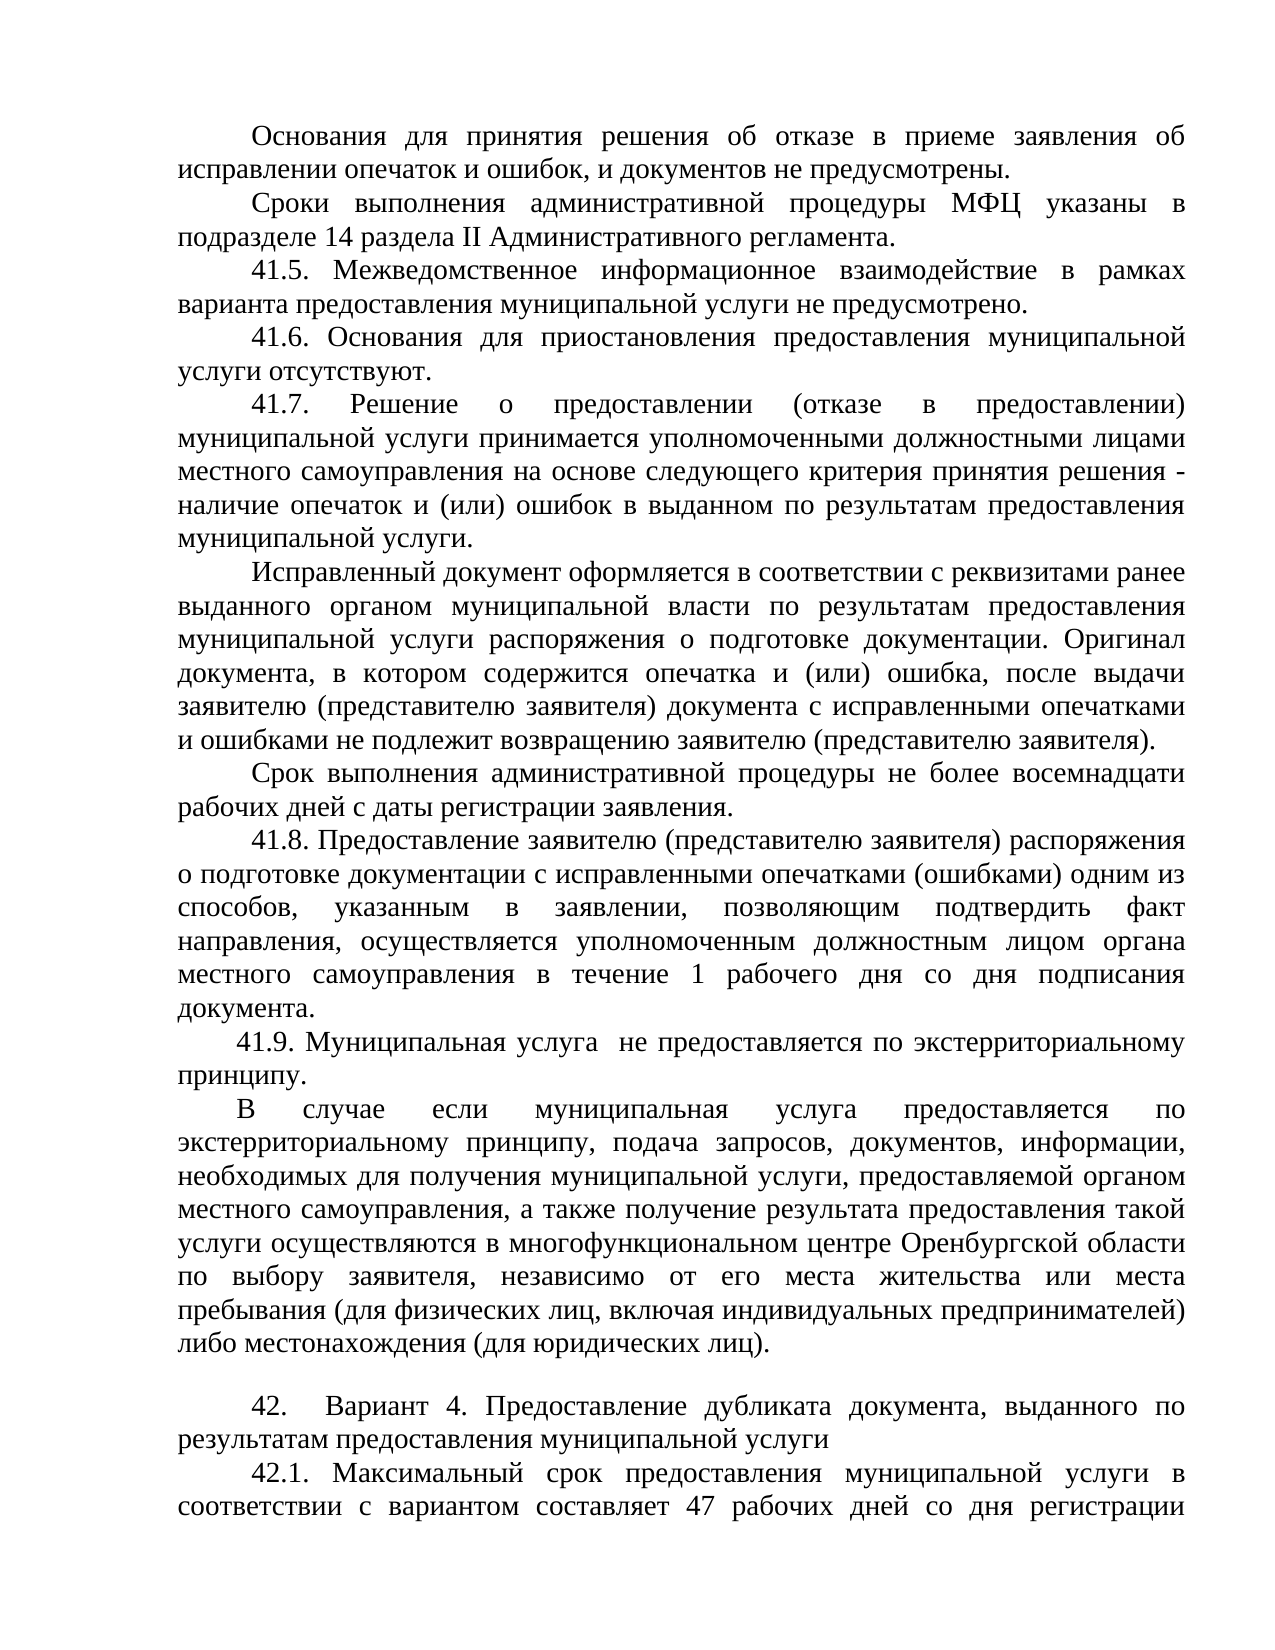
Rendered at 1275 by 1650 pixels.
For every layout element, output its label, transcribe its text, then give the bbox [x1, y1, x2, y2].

text 42. Вариант 4. Предоставление дубликата документа, выданного по результатам предоставления муниципальной услуги [177, 1388, 1186, 1455]
text Исправленный документ оформляется в соответствии с реквизитами ранее выданного органом муниципальной власти по результатам предоставления муниципальной услуги распоряжения о подготовке документации. Оригинал документа, в котором содержится опечатка и (или) ошибка, после выдачи заявителю (представителю заявителя) документа с исправленными опечатками и ошибками не подлежит возвращению заявителю (представителю заявителя). [177, 554, 1186, 755]
text 41.6. Основания для приостановления предоставления муниципальной услуги отсутствуют. [177, 319, 1186, 386]
text В случае если муниципальная услуга предоставляется по экстерриториальному принципу, подача запросов, документов, информации, необходимых для получения муниципальной услуги, предоставляемой органом местного самоуправления, а также получение результата предоставления такой услуги осуществляются в многофункциональном центре Оренбургской области по выбору заявителя, независимо от его места жительства или места пребывания (для физических лиц, включая индивидуальных предпринимателей) либо местонахождения (для юридических лиц). [177, 1091, 1186, 1359]
text 41.5. Межведомственное информационное взаимодействие в рамках варианта предоставления муниципальной услуги не предусмотрено. [177, 252, 1186, 319]
text 41.9. Муниципальная услуга не предоставляется по экстерриториальному принципу. [177, 1024, 1186, 1091]
text Срок выполнения административной процедуры не более восемнадцати рабочих дней с даты регистрации заявления. [177, 755, 1186, 822]
text 41.8. Предоставление заявителю (представителю заявителя) распоряжения о подготовке документации с исправленными опечатками (ошибками) одним из способов, указанным в заявлении, позволяющим подтвердить факт направления, осуществляется уполномоченным должностным лицом органа местного самоуправления в течение 1 рабочего дня со дня подписания документа. [177, 822, 1186, 1024]
text Сроки выполнения административной процедуры МФЦ указаны в подразделе 14 раздела II Административного регламента. [177, 185, 1186, 252]
text Основания для принятия решения об отказе в приеме заявления об исправлении опечаток и ошибок, и документов не предусмотрены. [177, 118, 1186, 185]
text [177, 1455, 1186, 1522]
text 41.7. Решение о предоставлении (отказе в предоставлении) муниципальной услуги принимается уполномоченными должностными лицами местного самоуправления на основе следующего критерия принятия решения - наличие опечаток и (или) ошибок в выданном по результатам предоставления муниципальной услуги. [177, 386, 1186, 554]
